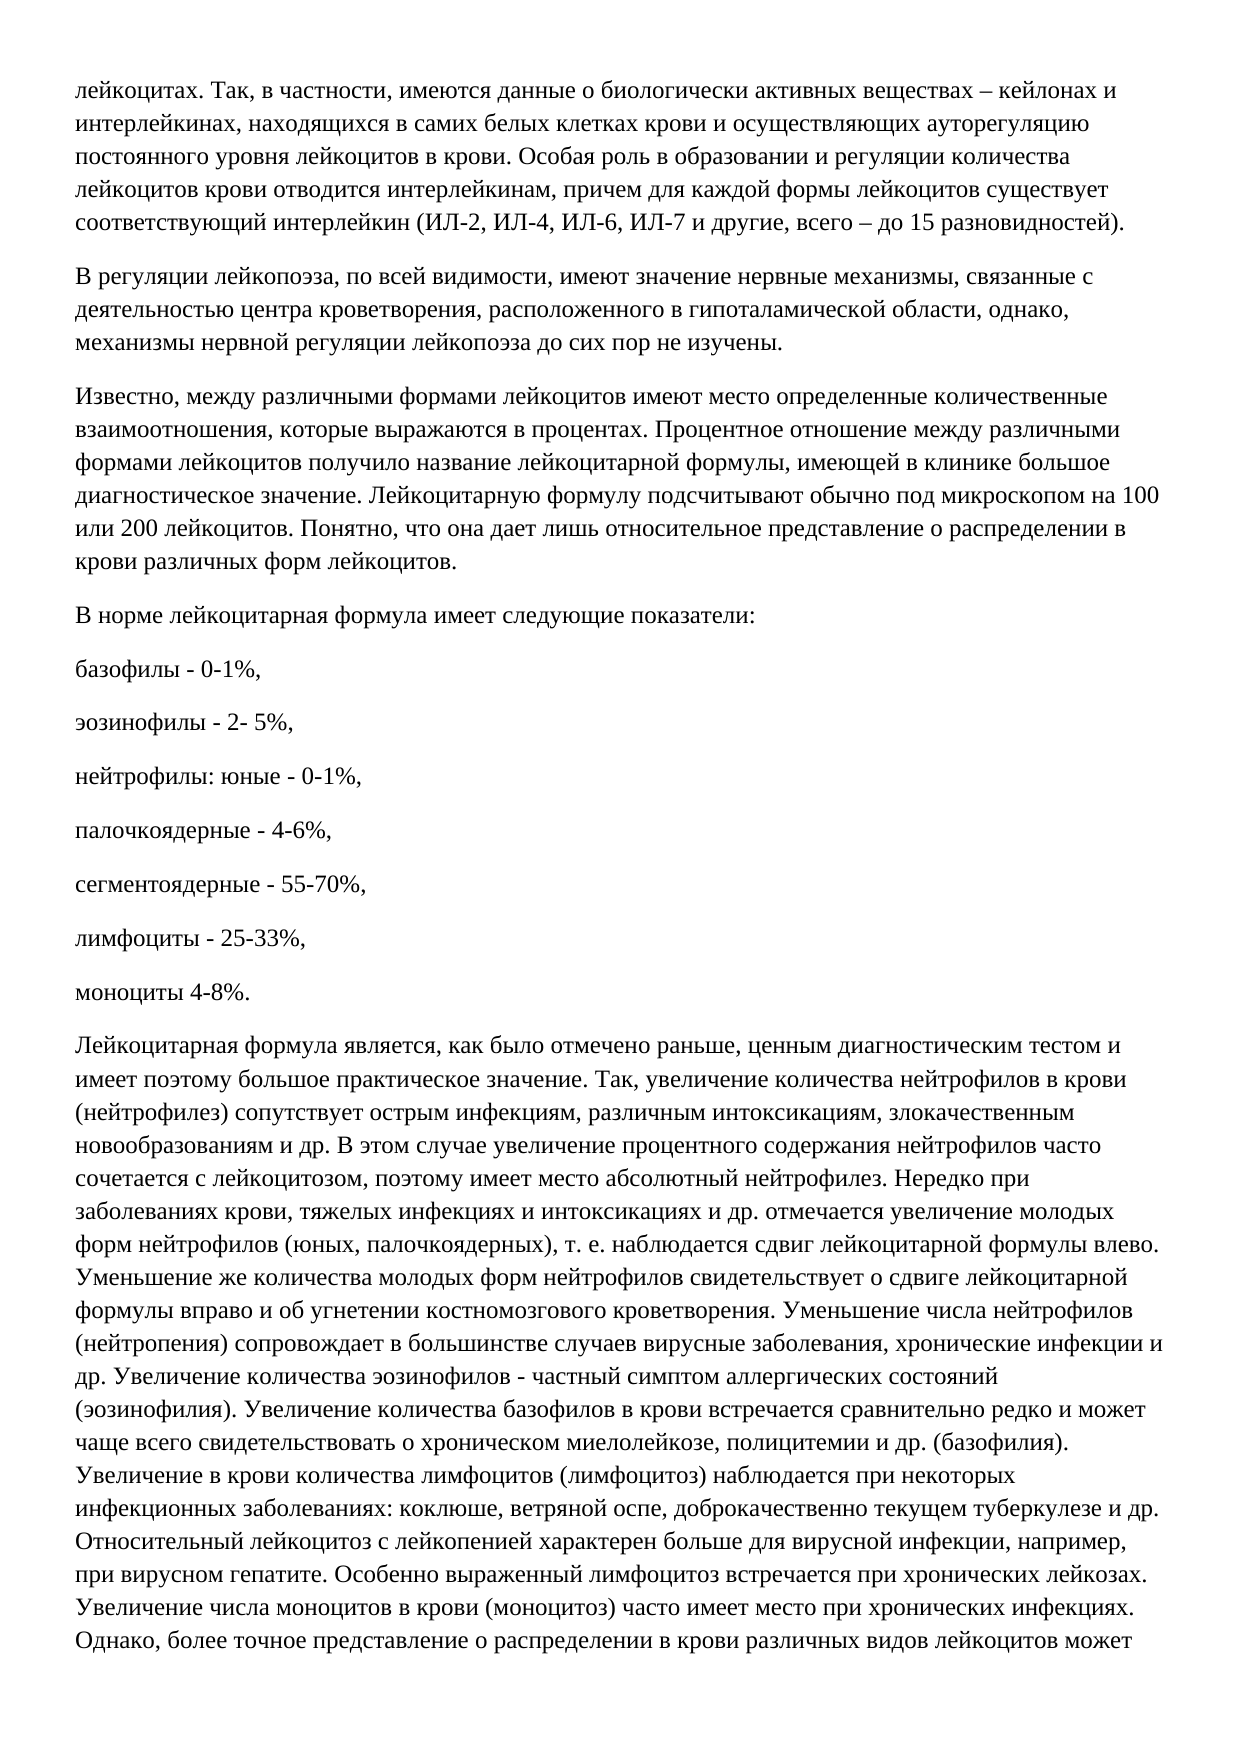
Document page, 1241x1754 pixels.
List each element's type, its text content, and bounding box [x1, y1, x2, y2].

text эозинофилы - 2- 5%, [75, 707, 1165, 736]
text сегментоядерные - 55-70%, [75, 869, 1165, 898]
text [75, 75, 1165, 236]
text палочкоядерные - 4-6%, [75, 815, 1165, 844]
text базофилы - 0-1%, [75, 654, 1165, 682]
text нейтрофилы: юные - 0-1%, [75, 761, 1165, 790]
text моноциты 4-8%. [75, 977, 1165, 1006]
text В регуляции лейкопоэза, по всей видимости, имеют значение нервные механизмы, связанные с деятельностью центра кроветворения, расположенного в гипоталамической области, однако, механизмы нервной регуляции лейкопоэза до сих пор не изучены. [75, 261, 1165, 356]
text лимфоциты - 25-33%, [75, 923, 1165, 952]
text В норме лейкоцитарная формула имеет следующие показатели: [75, 600, 1165, 628]
text Известно, между различными формами лейкоцитов имеют место определенные количественные взаимоотношения, которые выражаются в процентах. Процентное отношение между различными формами лейкоцитов получило название лейкоцитарной формулы, имеющей в клинике большое диагностическое значение. Лейкоцитарную формулу подсчитывают обычно под микроскопом на 100 или 200 лейкоцитов. Понятно, что она дает лишь относительное представление о распределении в крови различных форм лейкоцитов. [75, 381, 1165, 575]
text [75, 1031, 1165, 1654]
